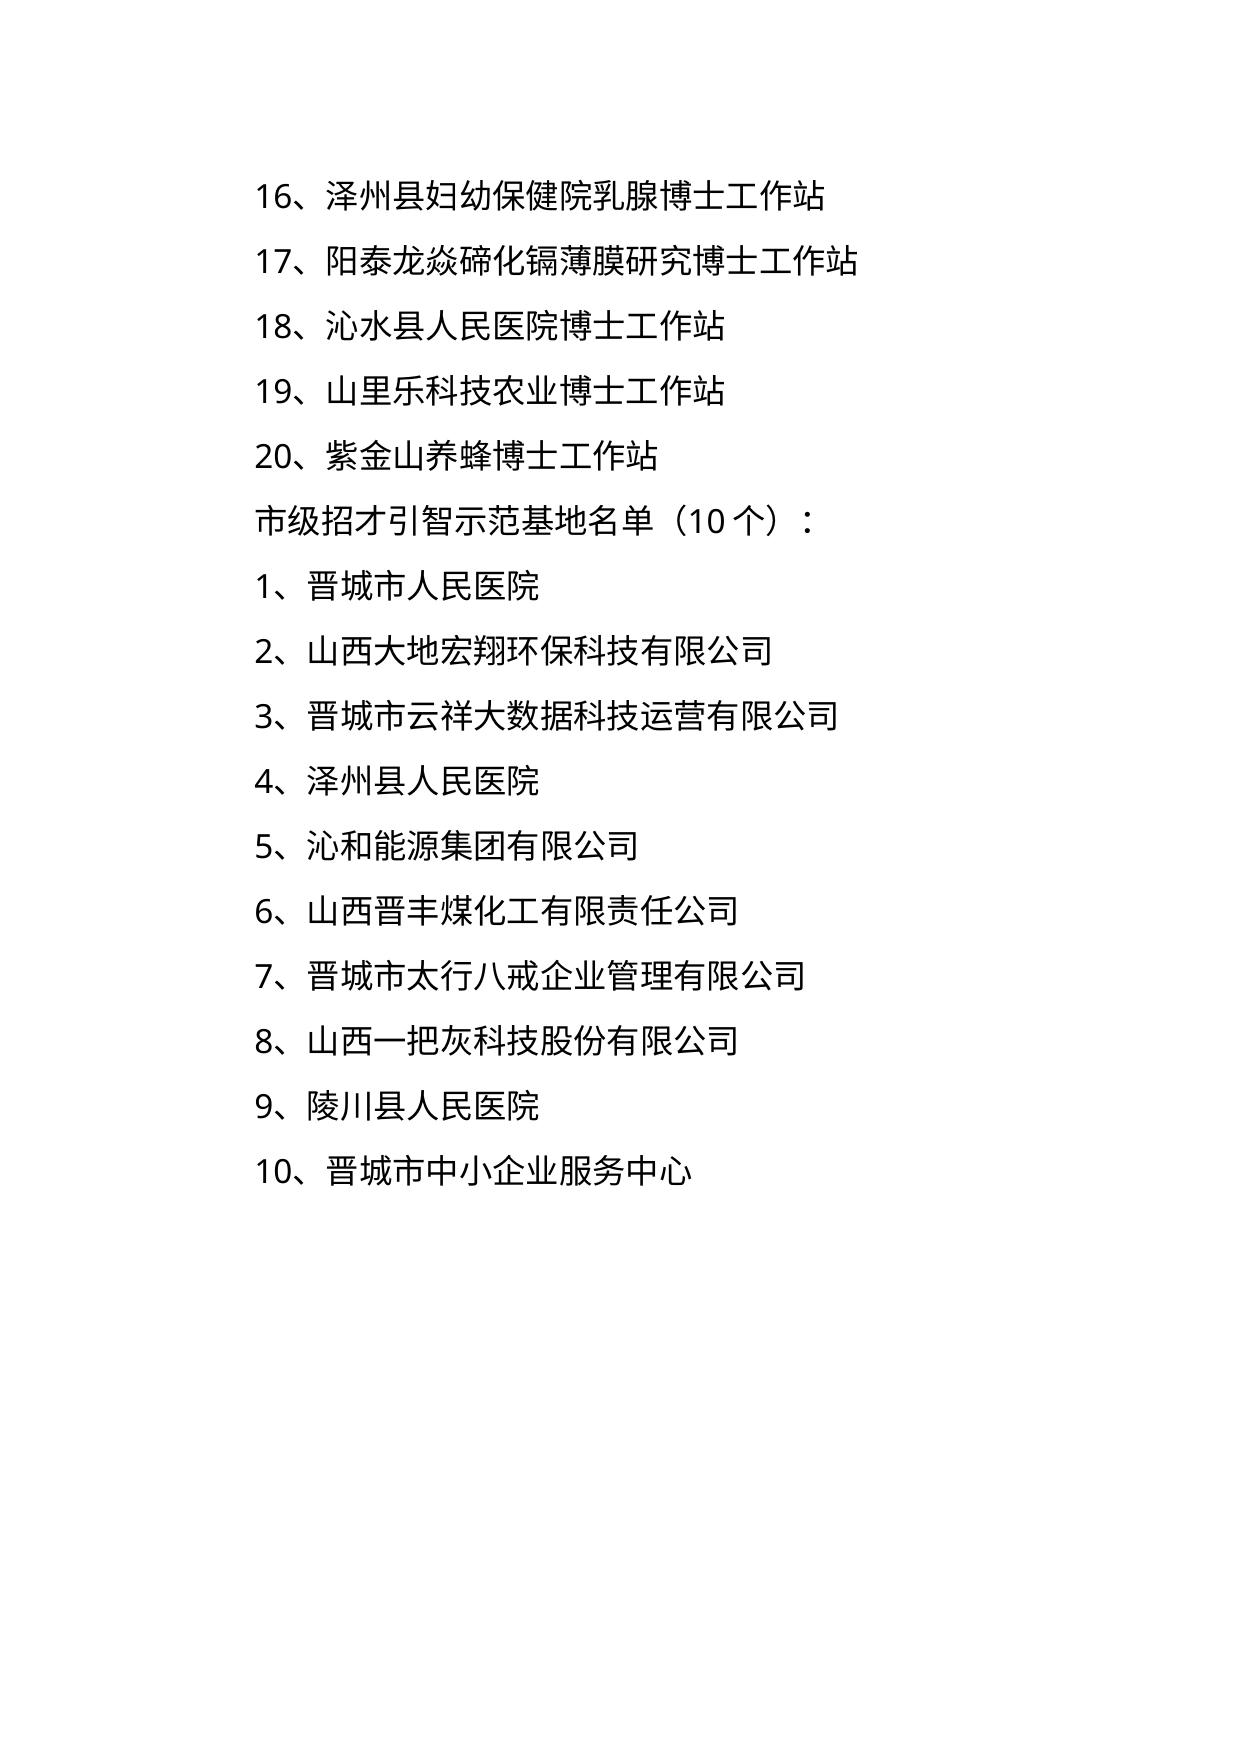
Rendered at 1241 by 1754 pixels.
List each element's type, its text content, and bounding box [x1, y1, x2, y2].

text 9、陵川县人民医院 [187, 1072, 1053, 1137]
text 市级招才引智示范基地名单（10个）： [187, 487, 1053, 552]
text 18、沁水县人民医院博士工作站 [187, 292, 1053, 357]
text 4、泽州县人民医院 [187, 747, 1053, 812]
text 16、泽州县妇幼保健院乳腺博士工作站 [187, 162, 1053, 227]
text 3、晋城市云祥大数据科技运营有限公司 [187, 682, 1053, 747]
text 19、山里乐科技农业博士工作站 [187, 357, 1053, 422]
text 5、沁和能源集团有限公司 [187, 812, 1053, 877]
text 20、紫金山养蜂博士工作站 [187, 422, 1053, 487]
text 10、晋城市中小企业服务中心 [187, 1137, 1053, 1202]
text 1、晋城市人民医院 [187, 552, 1053, 617]
text 7、晋城市太行八戒企业管理有限公司 [187, 942, 1053, 1007]
text 8、山西一把灰科技股份有限公司 [187, 1007, 1053, 1072]
text 6、山西晋丰煤化工有限责任公司 [187, 877, 1053, 942]
text 2、山西大地宏翔环保科技有限公司 [187, 617, 1053, 682]
text 17、阳泰龙焱碲化镉薄膜研究博士工作站 [187, 227, 1053, 292]
